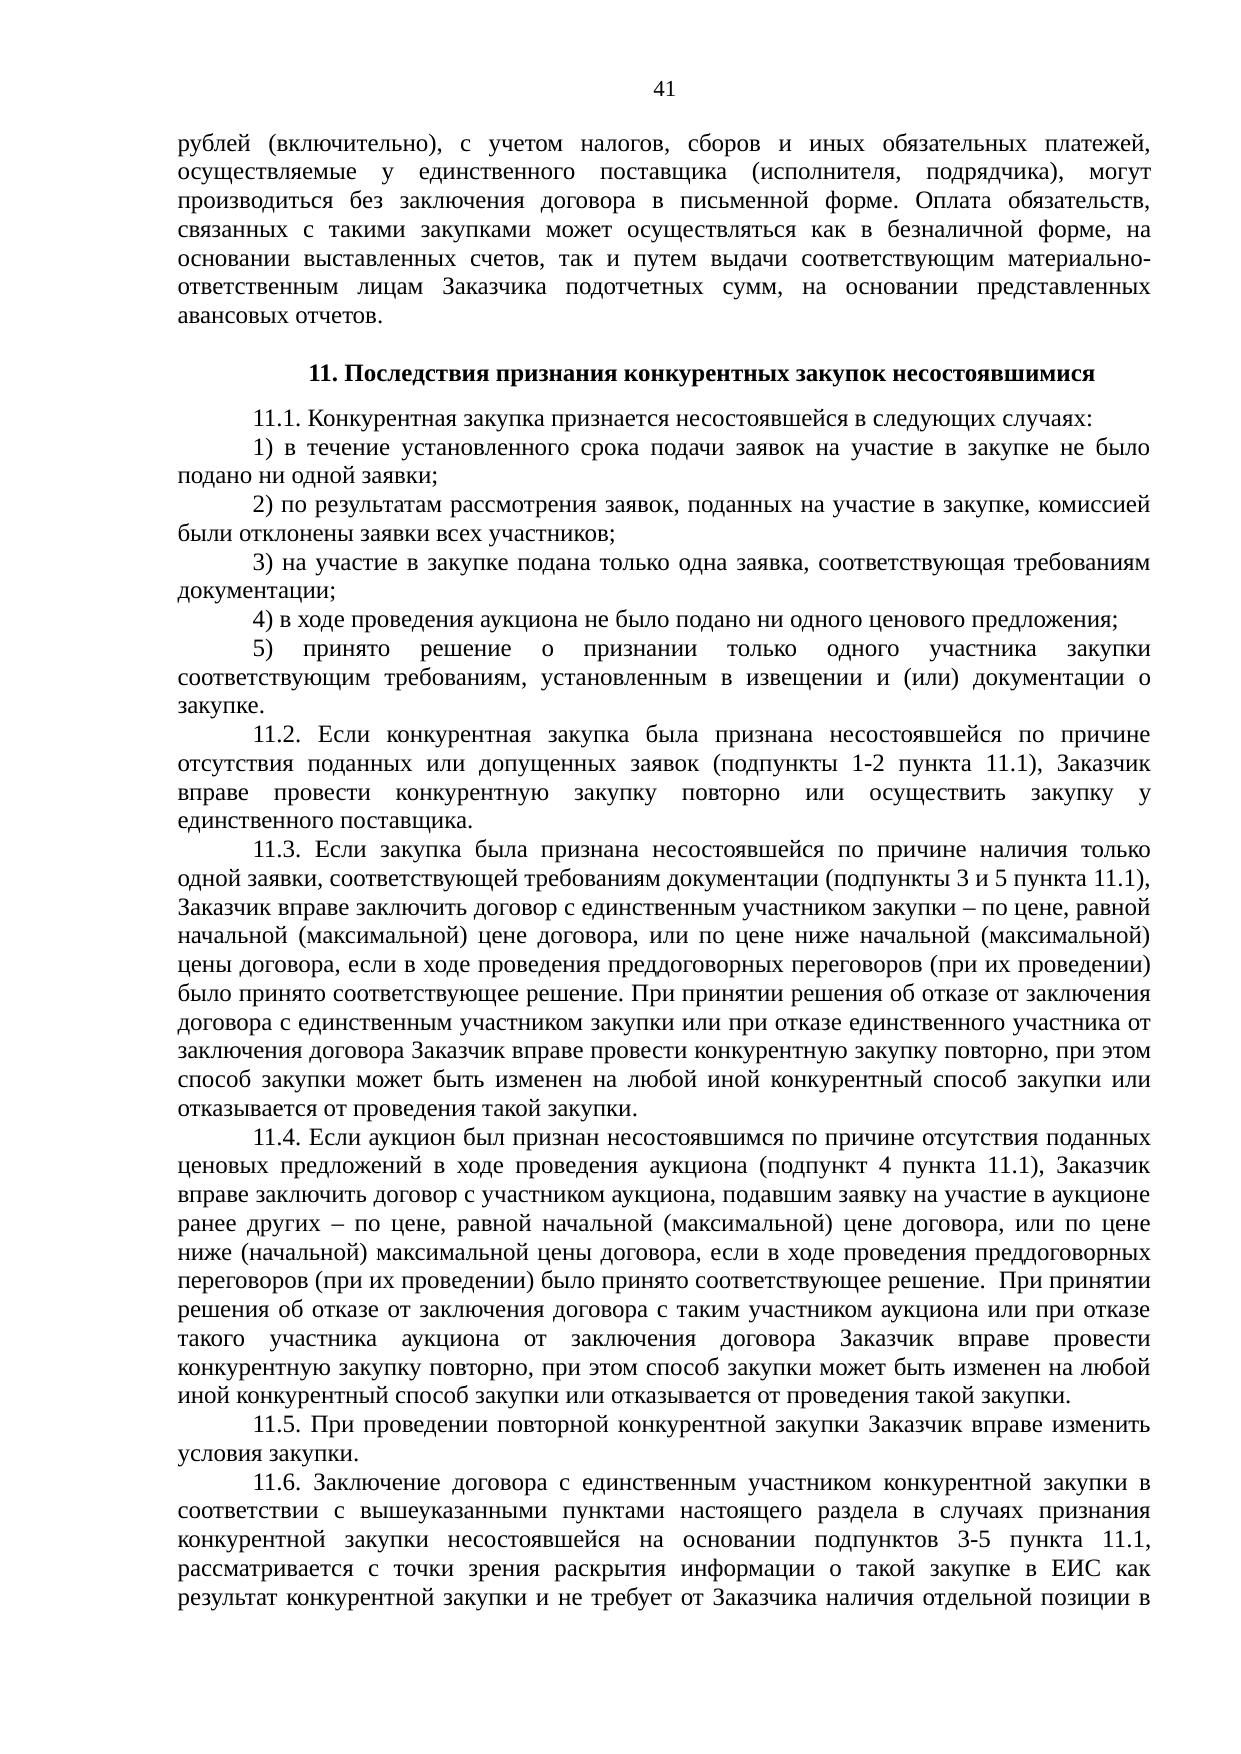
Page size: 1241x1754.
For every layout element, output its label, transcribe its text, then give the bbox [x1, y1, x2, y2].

text 11.5. При проведении повторной конкурентной закупки Заказчик вправе изменить условия закупки. [177, 1409, 1152, 1467]
text 3) на участие в закупке подана только одна заявка, соответствующая требованиям документации; [177, 547, 1152, 604]
text 4) в ходе проведения аукциона не было подано ни одного ценового предложения; [177, 604, 1152, 633]
text 11.4. Если аукцион был признан несостоявшимся по причине отсутствия поданных ценовых предложений в ходе проведения аукциона (подпункт 4 пункта 11.1), Заказчик вправе заключить договор с участником аукциона, подавшим заявку на участие в аукционе ранее других – по цене, равной начальной (максимальной) цене договора, или по цене ниже (начальной) максимальной цены договора, если в ходе проведения преддоговорных переговоров (при их проведении) было принято соответствующее решение. При принятии решения об отказе от заключения договора с таким участником аукциона или при отказе такого участника аукциона от заключения договора Заказчик вправе провести конкурентную закупку повторно, при этом способ закупки может быть изменен на любой иной конкурентный способ закупки или отказывается от проведения такой закупки. [177, 1122, 1152, 1409]
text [177, 128, 1152, 329]
text 11.3. Если закупка была признана несостоявшейся по причине наличия только одной заявки, соответствующей требованиям документации (подпункты 3 и 5 пункта 11.1), Заказчик вправе заключить договор с единственным участником закупки – по цене, равной начальной (максимальной) цене договора, или по цене ниже начальной (максимальной) цены договора, если в ходе проведения преддоговорных переговоров (при их проведении) было принято соответствующее решение. При принятии решения об отказе от заключения договора с единственным участником закупки или при отказе единственного участника от заключения договора Заказчик вправе провести конкурентную закупку повторно, при этом способ закупки может быть изменен на любой иной конкурентный способ закупки или отказывается от проведения такой закупки. [177, 834, 1152, 1122]
text 11.2. Если конкурентная закупка была признана несостоявшейся по причине отсутствия поданных или допущенных заявок (подпункты 1-2 пункта 11.1), Заказчик вправе провести конкурентную закупку повторно или осуществить закупку у единственного поставщика. [177, 719, 1152, 834]
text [177, 1467, 1152, 1611]
text 5) принято решение о признании только одного участника закупки соответствующим требованиям, установленным в извещении и (или) документации о закупке. [177, 633, 1152, 719]
text 11.1. Конкурентная закупка признается несостоявшейся в следующих случаях: [177, 403, 1152, 432]
text 11. Последствия признания конкурентных закупок несостоявшимися [177, 358, 1152, 386]
text 1) в течение установленного срока подачи заявок на участие в закупке не было подано ни одной заявки; [177, 432, 1152, 489]
text 2) по результатам рассмотрения заявок, поданных на участие в закупке, комиссией были отклонены заявки всех участников; [177, 489, 1152, 547]
